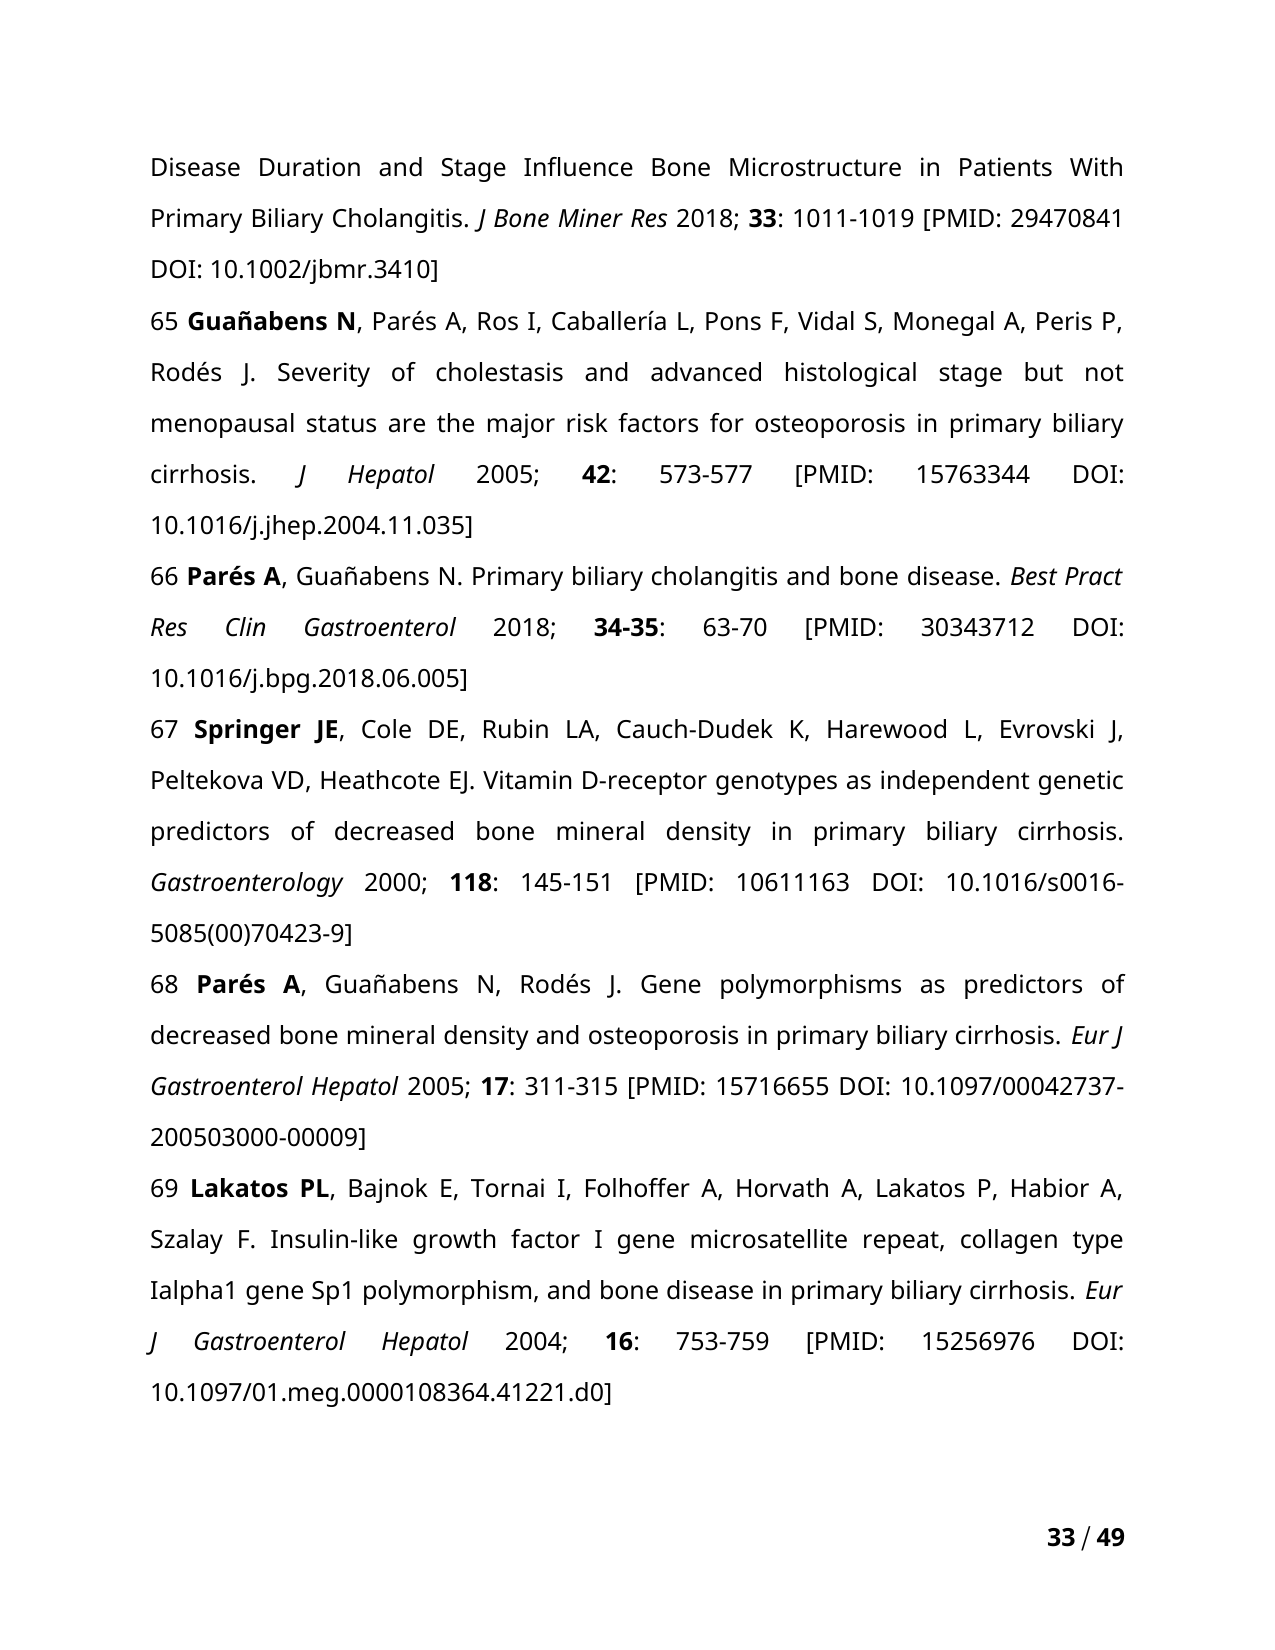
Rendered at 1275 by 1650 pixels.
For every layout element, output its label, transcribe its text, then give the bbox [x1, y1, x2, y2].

text 66 Parés A, Guañabens N. Primary biliary cholangitis and bone disease. Best Pract Res Clin Gastroenterol 2018; 34-35: 63-70 [PMID: 30343712 DOI: 10.1016/j.bpg.2018.06.005] [150, 558, 1125, 694]
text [150, 150, 1125, 286]
text 67 Springer JE, Cole DE, Rubin LA, Cauch-Dudek K, Harewood L, Evrovski J, Peltekova VD, Heathcote EJ. Vitamin D-receptor genotypes as independent genetic predictors of decreased bone mineral density in primary biliary cirrhosis. Gastroenterology 2000; 118: 145-151 [PMID: 10611163 DOI: 10.1016/s0016-5085(00)70423-9] [150, 711, 1125, 950]
text 65 Guañabens N, Parés A, Ros I, Caballería L, Pons F, Vidal S, Monegal A, Peris P, Rodés J. Severity of cholestasis and advanced histological stage but not menopausal status are the major risk factors for osteoporosis in primary biliary cirrhosis. J Hepatol 2005; 42: 573-577 [PMID: 15763344 DOI: 10.1016/j.jhep.2004.11.035] [150, 303, 1125, 541]
text 68 Parés A, Guañabens N, Rodés J. Gene polymorphisms as predictors of decreased bone mineral density and osteoporosis in primary biliary cirrhosis. Eur J Gastroenterol Hepatol 2005; 17: 311-315 [PMID: 15716655 DOI: 10.1097/00042737-200503000-00009] [150, 967, 1125, 1154]
text 69 Lakatos PL, Bajnok E, Tornai I, Folhoffer A, Horvath A, Lakatos P, Habior A, Szalay F. Insulin-like growth factor I gene microsatellite repeat, collagen type Ialpha1 gene Sp1 polymorphism, and bone disease in primary biliary cirrhosis. Eur J Gastroenterol Hepatol 2004; 16: 753-759 [PMID: 15256976 DOI: 10.1097/01.meg.0000108364.41221.d0] [150, 1171, 1125, 1409]
